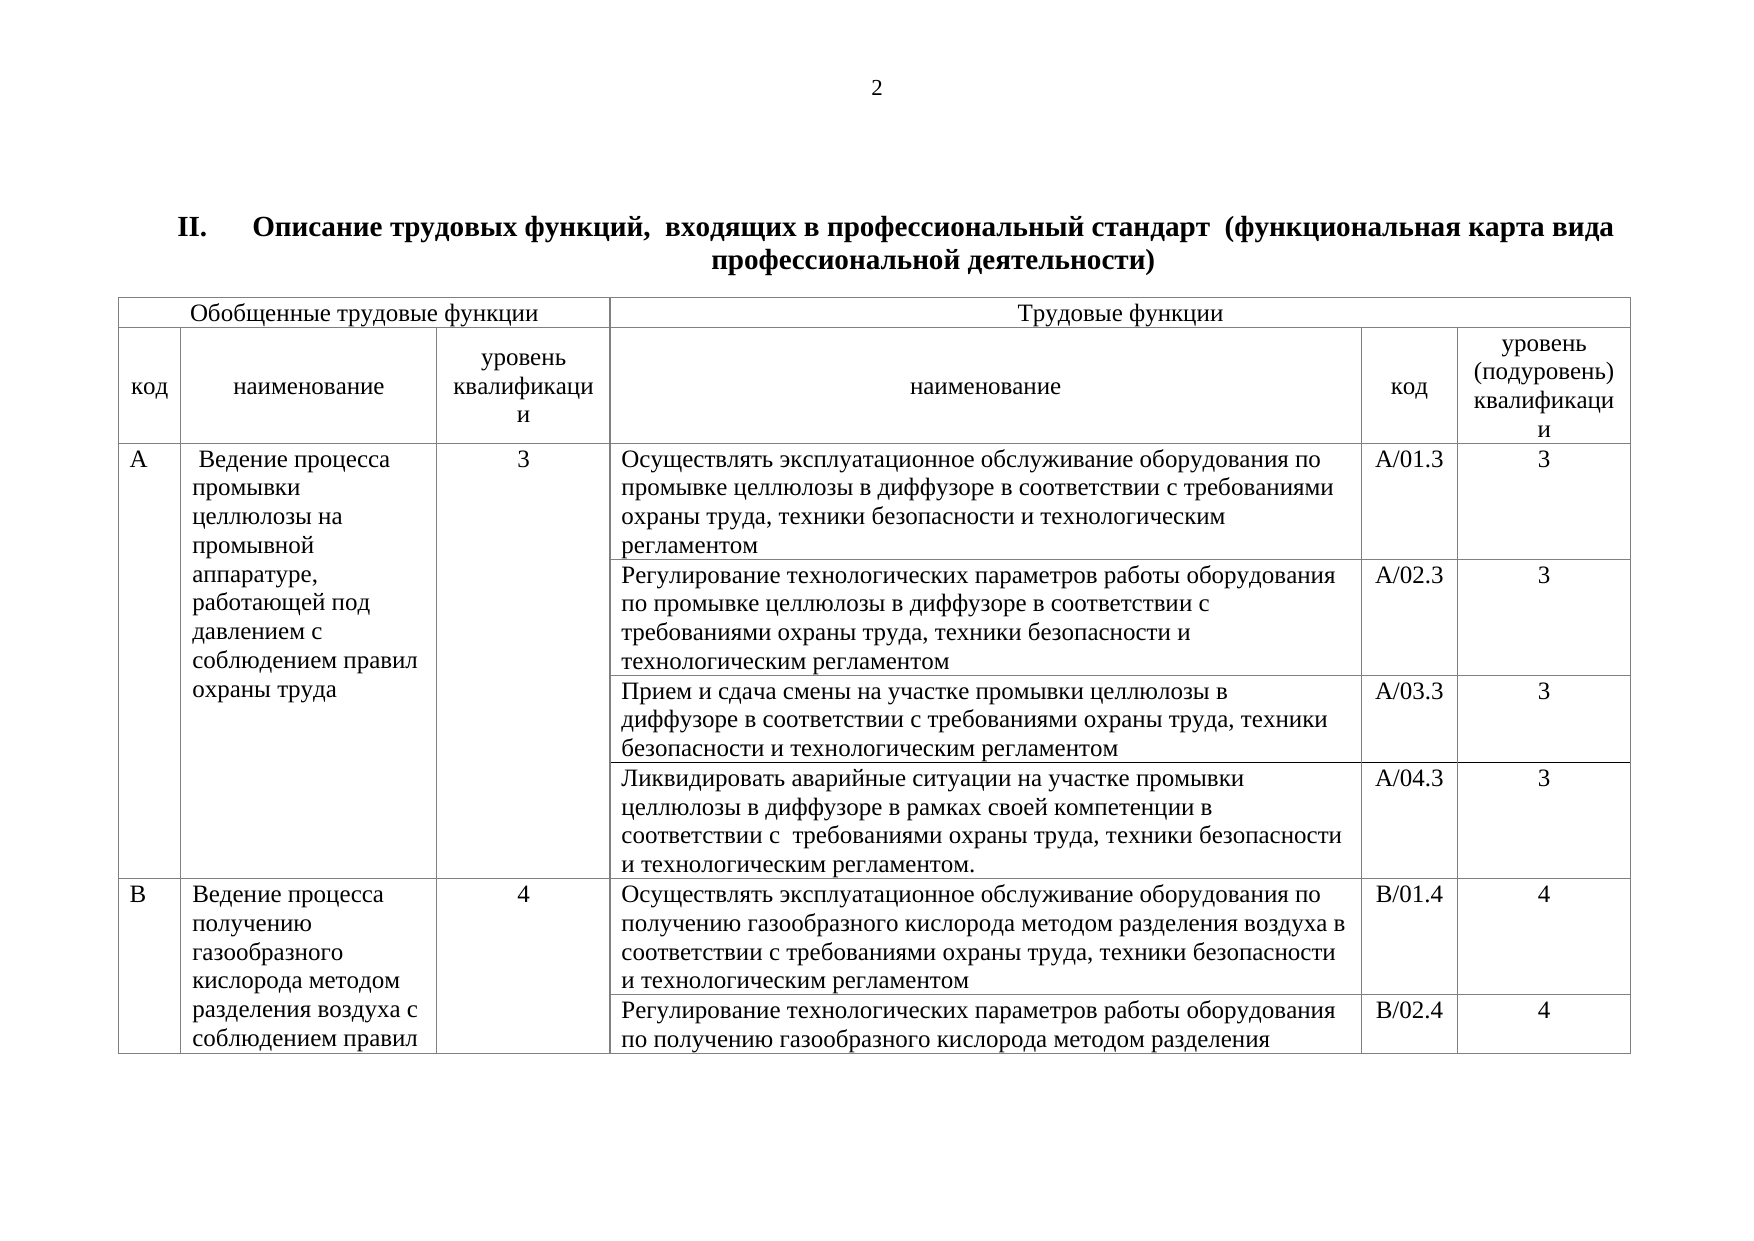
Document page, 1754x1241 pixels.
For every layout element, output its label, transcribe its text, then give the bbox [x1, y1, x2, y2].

table_cell Регулирование технологических параметров работы оборудования по промывке целлюлозы в диффузоре в соответствии с требованиями охраны труда, техники безопасности и технологическим регламентом [611, 560, 1361, 675]
table_cell В/01.4 [1362, 879, 1457, 994]
table_cell Ведение процесса получению газообразного кислорода методом разделения воздуха с соблюдением правил охраны труда [181, 879, 436, 1053]
table_cell 3 [1458, 560, 1630, 675]
table_cell уровень квалификации [437, 328, 609, 443]
table_cell 4 [1458, 879, 1630, 994]
table_cell 3 [437, 444, 609, 878]
table_cell 4 [1458, 995, 1630, 1053]
table_cell 3 [1458, 676, 1630, 762]
table_cell А/03.3 [1362, 676, 1457, 762]
table_cell Ведение процесса промывки целлюлозы на промывной аппаратуре, работающей под давлением с соблюдением правил охраны труда [181, 444, 436, 878]
table_cell код [1362, 328, 1457, 443]
table_cell Трудовые функции [611, 298, 1630, 327]
table_cell Прием и сдача смены на участке промывки целлюлозы в диффузоре в соответствии с требованиями охраны труда, техники безопасности и технологическим регламентом [611, 676, 1361, 762]
table_cell Осуществлять эксплуатационное обслуживание оборудования по получению газообразного кислорода методом разделения воздуха в соответствии с требованиями охраны труда, техники безопасности и технологическим регламентом [611, 879, 1361, 994]
table_cell 4 [437, 879, 609, 1053]
table_cell Осуществлять эксплуатационное обслуживание оборудования по промывке целлюлозы в диффузоре в соответствии с требованиями охраны труда, техники безопасности и технологическим регламентом [611, 444, 1361, 559]
table_cell А/02.3 [1362, 560, 1457, 675]
table_cell уровень (подуровень) квалификации [1458, 328, 1630, 443]
table_cell В [119, 879, 180, 1053]
table_cell В/02.4 [1362, 995, 1457, 1053]
table_cell наименование [181, 328, 436, 443]
table_cell А/04.3 [1362, 763, 1457, 878]
table_cell А/01.3 [1362, 444, 1457, 559]
table_cell наименование [611, 328, 1361, 443]
table_cell Ликвидировать аварийные ситуации на участке промывки целлюлозы в диффузоре в рамках своей компетенции в соответствии с требованиями охраны труда, техники безопасности и технологическим регламентом. [611, 763, 1361, 878]
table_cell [611, 995, 1361, 1053]
table_cell код [119, 328, 180, 443]
table_cell 3 [1458, 444, 1630, 559]
table_cell 3 [1458, 763, 1630, 878]
table_cell Обобщенные трудовые функции [119, 298, 609, 327]
table_cell А [119, 444, 180, 878]
table_header Описание трудовых функций, входящих в профессиональный стандарт (функциональная карта вида профессиональной деятельности) [118, 125, 1636, 297]
